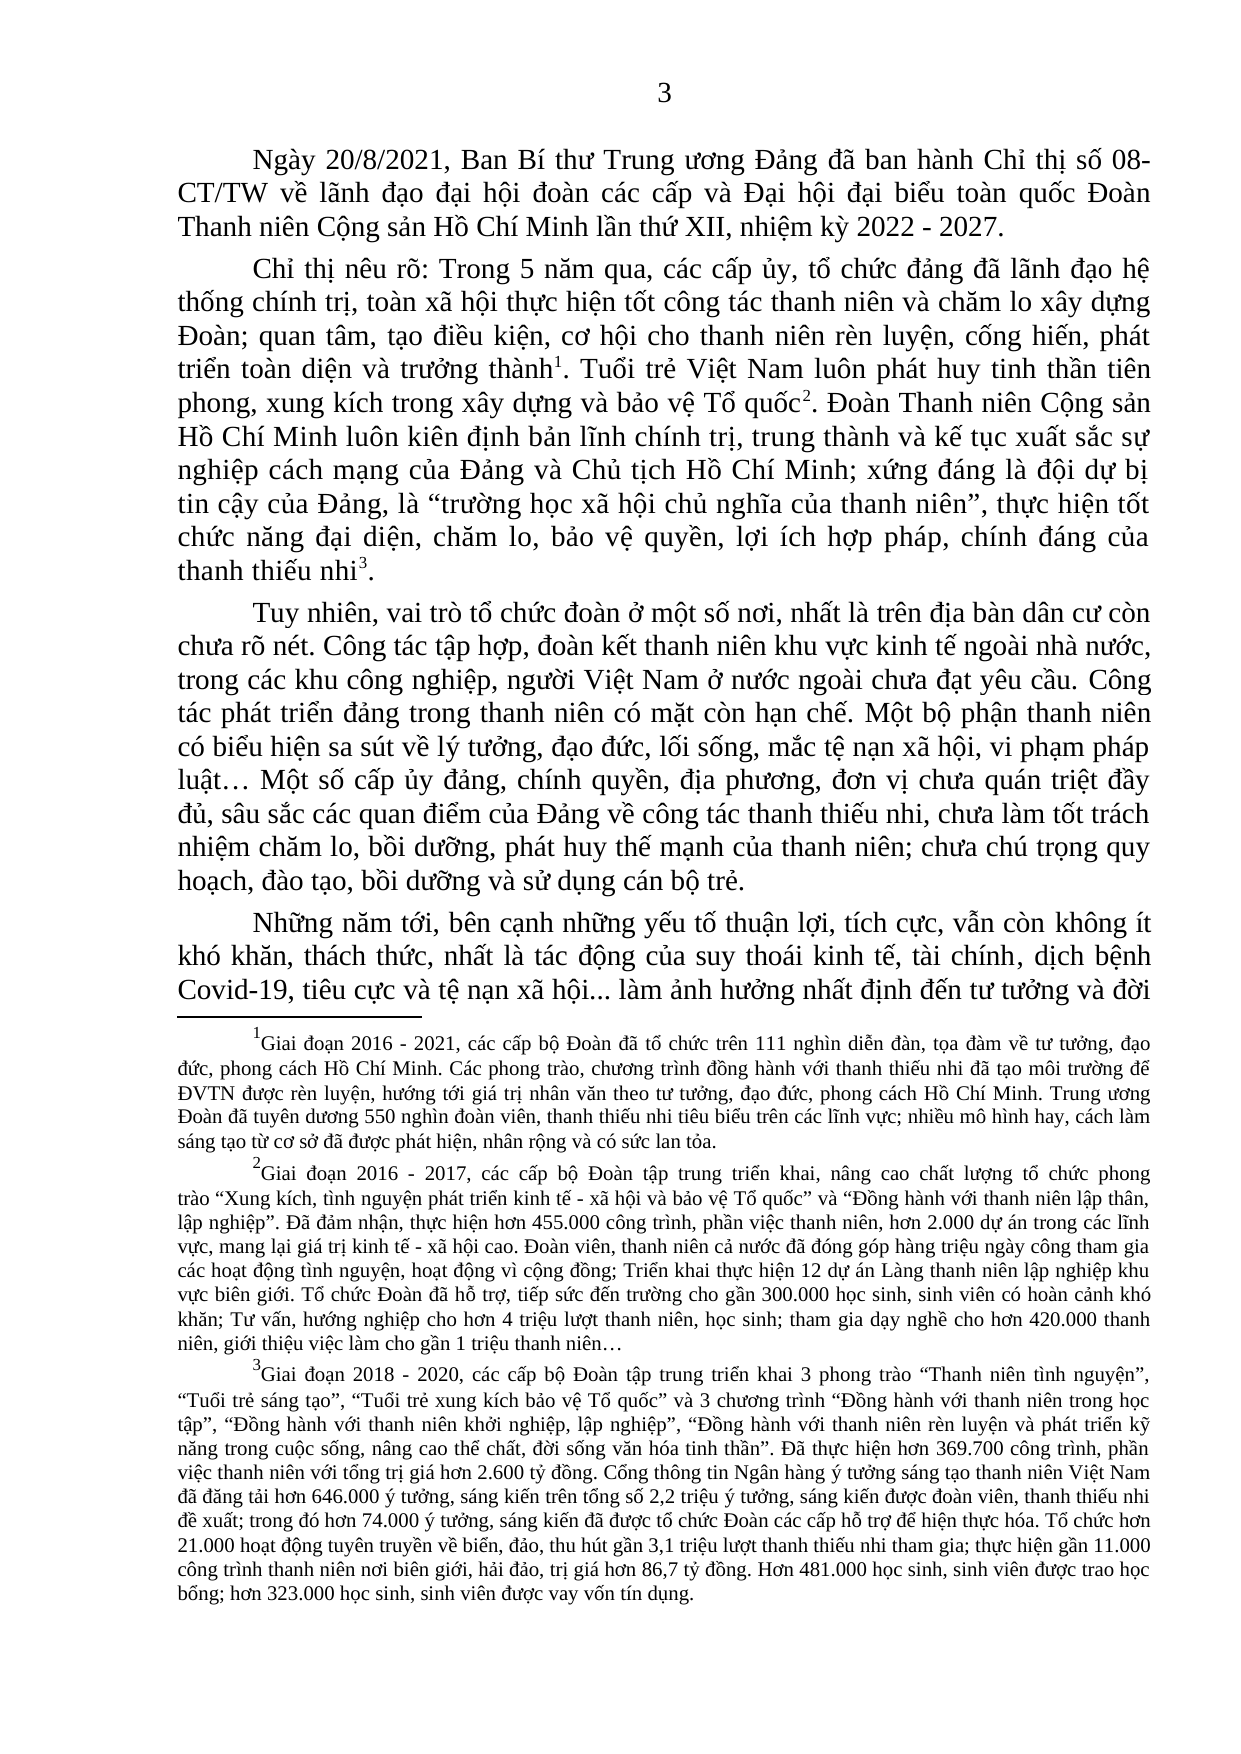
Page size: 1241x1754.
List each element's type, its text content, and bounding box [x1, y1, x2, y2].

text Những năm tới, bên cạnh những yếu tố thuận lợi, tích cực, vẫn còn không ít khó khăn, thách thức, nhất là tác động của suy thoái kinh tế, tài chính, dịch bệnh Covid-19, tiêu cực và tệ nạn xã hội... làm ảnh hưởng nhất định đến tư tưởng và đời sống thanh niên. Việc tổ chức đại hội đoàn các cấp tiến tới Đại hội đại biểu toàn quốc Đoàn Thanh niên Cộng sản Hồ Chí Minh lần thứ XII vào năm 2022 là sự kiện chính trị quan trọng, là diễn đàn của tuổi trẻ... [177, 905, 1152, 1006]
text Chỉ thị nêu rõ: Trong 5 năm qua, các cấp ủy, tổ chức đảng đã lãnh đạo hệ thống chính trị, toàn xã hội thực hiện tốt công tác thanh niên và chăm lo xây dựng Đoàn; quan tâm, tạo điều kiện, cơ hội cho thanh niên rèn luyện, cống hiến, phát triển toàn diện và trưởng thành. Tuổi trẻ Việt Nam luôn phát huy tinh thần tiên phong, xung kích trong xây dựng và bảo vệ Tổ quốc. Đoàn Thanh niên Cộng sản Hồ Chí Minh luôn kiên định bản lĩnh chính trị, trung thành và kế tục xuất sắc sự nghiệp cách mạng của Đảng và Chủ tịch Hồ Chí Minh; xứng đáng là đội dự bị tin cậy của Đảng, là “trường học xã hội chủ nghĩa của thanh niên”, thực hiện tốt chức năng đại diện, chăm lo, bảo vệ quyền, lợi ích hợp pháp, chính đáng của thanh thiếu nhi. [177, 251, 1152, 586]
text Ngày 20/8/2021, Ban Bí thư Trung ương Đảng đã ban hành Chỉ thị số 08-CT/TW về lãnh đạo đại hội đoàn các cấp và Đại hội đại biểu toàn quốc Đoàn Thanh niên Cộng sản Hồ Chí Minh lần thứ XII, nhiệm kỳ 2022 - 2027. [177, 142, 1152, 243]
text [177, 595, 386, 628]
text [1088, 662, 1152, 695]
text Tuy nhiên, vai trò tổ chức đoàn ở một số nơi, nhất là trên địa bàn dân cư còn chưa rõ nét. Công tác tập hợp, đoàn kết thanh niên khu vực kinh tế ngoài nhà nước, trong các khu công nghiệp, người Việt Nam ở nước ngoài chưa đạt yêu cầu. Công tác phát triển đảng trong thanh niên có mặt còn hạn chế. Một bộ phận thanh niên có biểu hiện sa sút về lý tưởng, đạo đức, lối sống, mắc tệ nạn xã hội, vi phạm pháp luật… Một số cấp ủy đảng, chính quyền, địa phương, đơn vị chưa quán triệt đầy đủ, sâu sắc các quan điểm của Đảng về công tác thanh thiếu nhi, chưa làm tốt trách nhiệm chăm lo, bồi dưỡng, phát huy thế mạnh của thanh niên; chưa chú trọng quy hoạch, đào tạo, bồi dưỡng và sử dụng cán bộ trẻ. [177, 762, 1152, 897]
